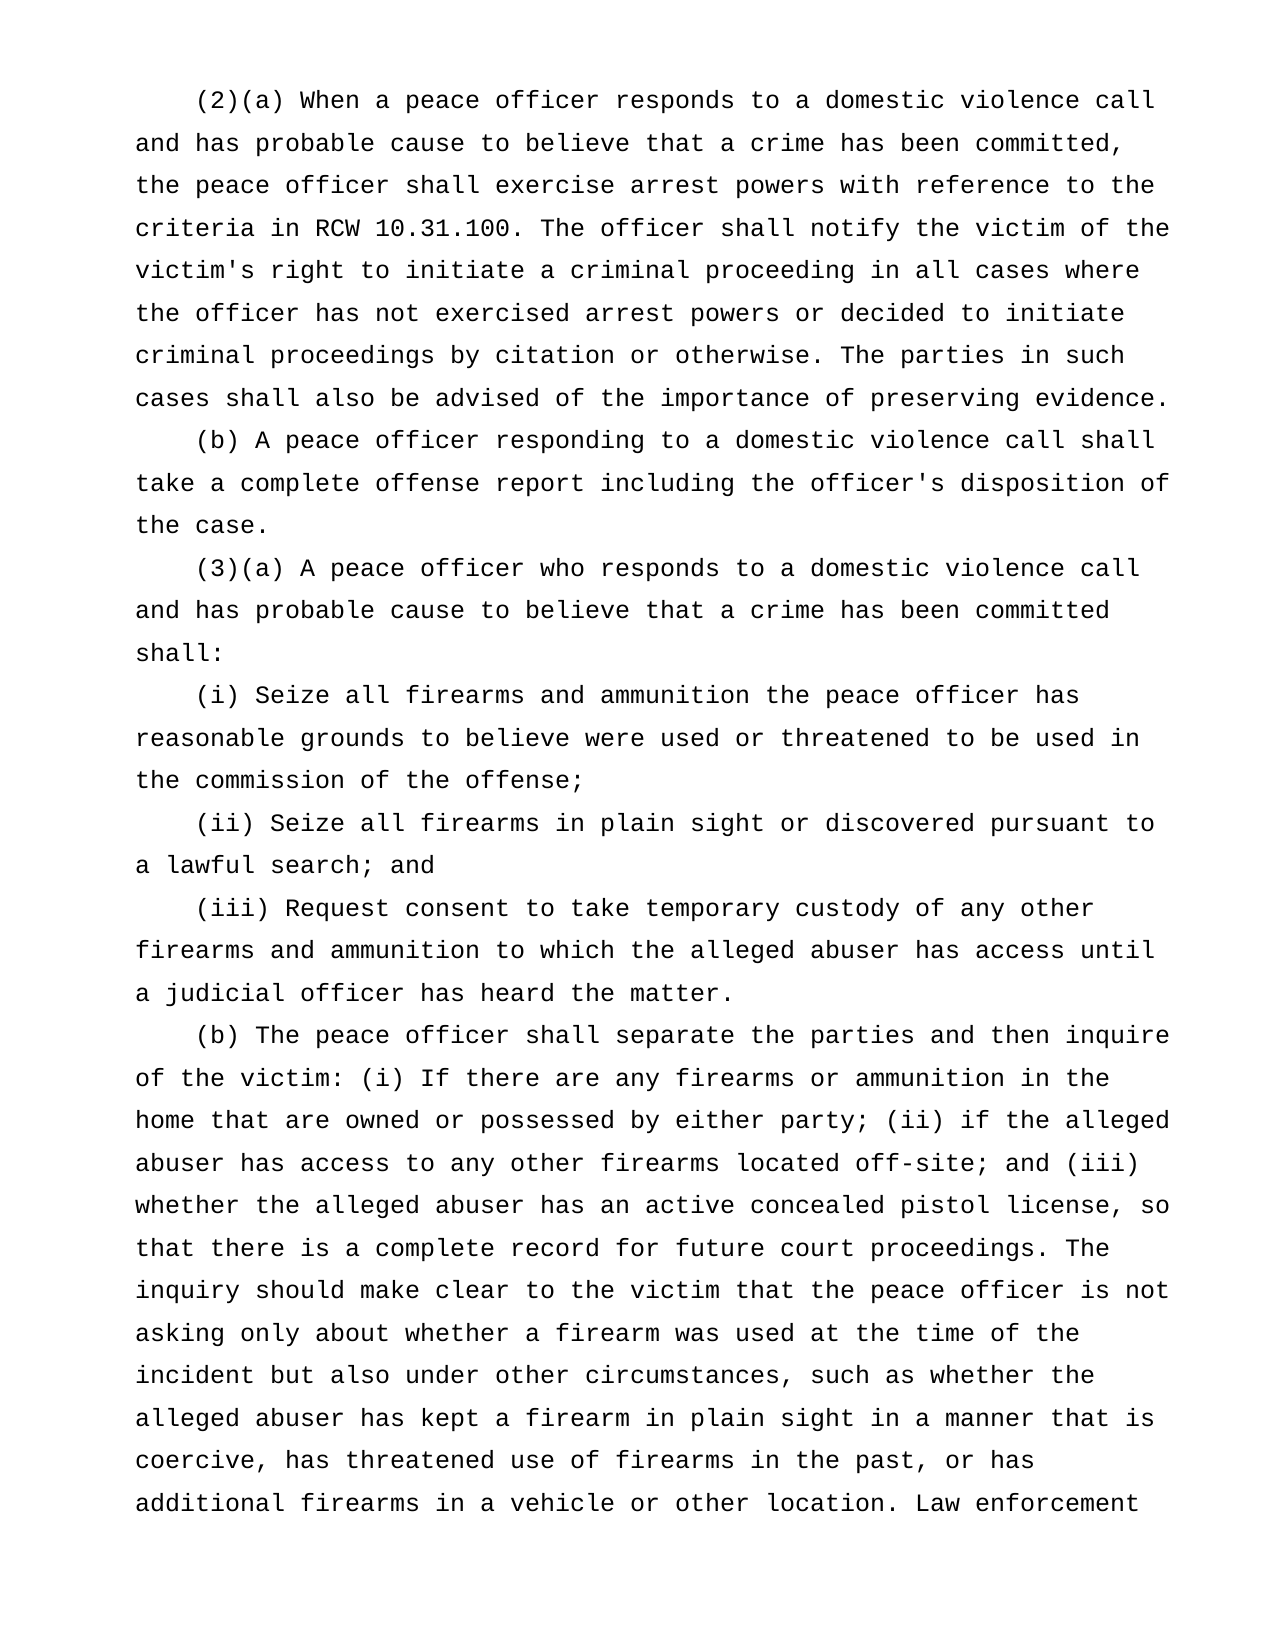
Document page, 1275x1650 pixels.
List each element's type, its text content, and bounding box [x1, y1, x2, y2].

text (3)(a) A peace officer who responds to a domestic violence call and has probable cause to believe that a crime has been committed shall: [135, 542, 1170, 670]
text (iii) Request consent to take temporary custody of any other firearms and ammunition to which the alleged abuser has access until a judicial officer has heard the matter. [135, 882, 1170, 1010]
text (i) Seize all firearms and ammunition the peace officer has reasonable grounds to believe were used or threatened to be used in the commission of the offense; [135, 670, 1170, 797]
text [135, 1010, 1170, 1520]
text (b) A peace officer responding to a domestic violence call shall take a complete offense report including the officer's disposition of the case. [135, 415, 1170, 542]
text (2)(a) When a peace officer responds to a domestic violence call and has probable cause to believe that a crime has been committed, the peace officer shall exercise arrest powers with reference to the criteria in RCW 10.31.100. The officer shall notify the victim of the victim's right to initiate a criminal proceeding in all cases where the officer has not exercised arrest powers or decided to initiate criminal proceedings by citation or otherwise. The parties in such cases shall also be advised of the importance of preserving evidence. [135, 75, 1170, 415]
text (ii) Seize all firearms in plain sight or discovered pursuant to a lawful search; and [135, 797, 1170, 882]
